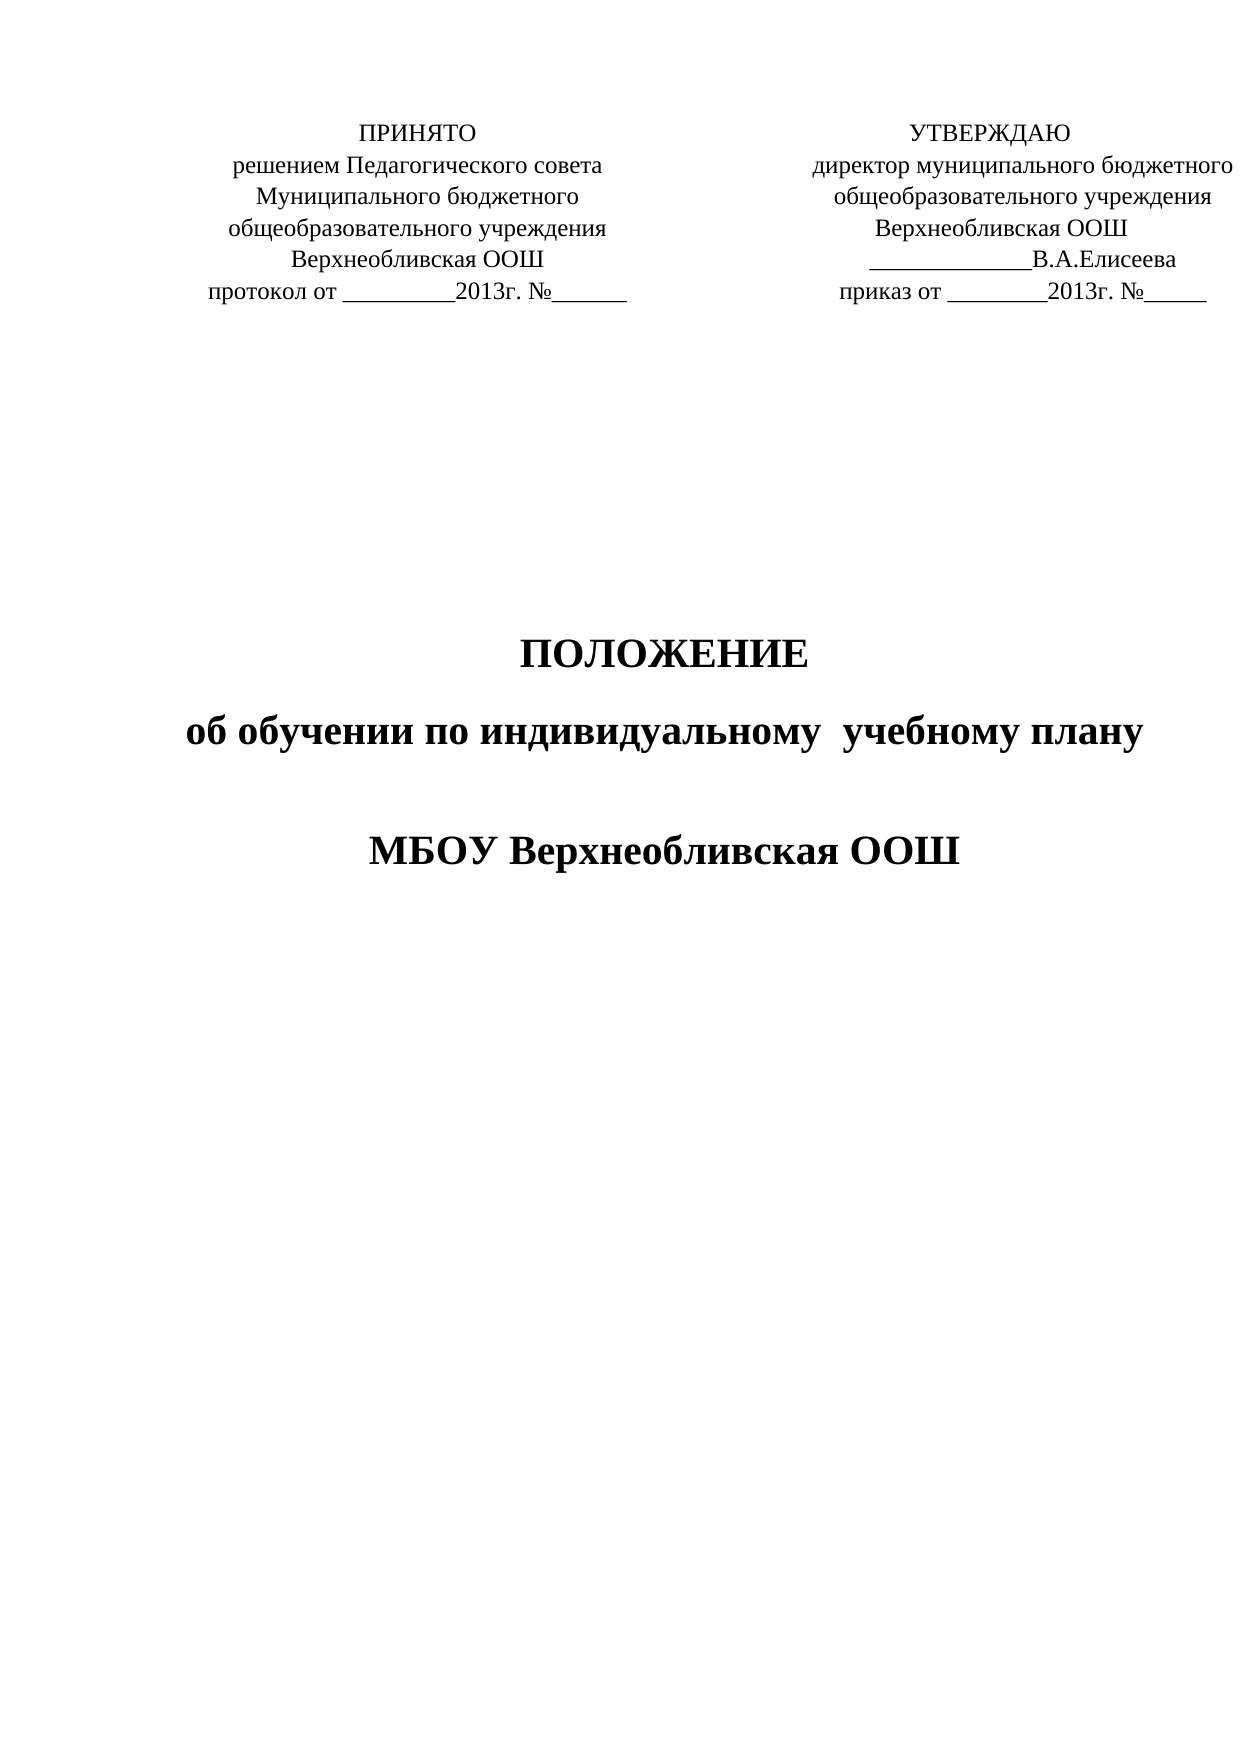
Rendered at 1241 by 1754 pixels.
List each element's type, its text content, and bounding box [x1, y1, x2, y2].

text об обучении по индивидуальному учебному плану [177, 706, 1152, 753]
table_header УТВЕРЖДАЮ директор муниципального бюджетного общеобразовательного учреждения Верхнеобливская ООШ _____________В.А.Елисеева приказ от ________2013г. №_____ [732, 118, 1240, 339]
text ПОЛОЖЕНИЕ [177, 628, 1152, 676]
table_header ПРИНЯТО решением Педагогического совета Муниципального бюджетного общеобразовательного учреждения Верхнеобливская ООШ протокол от _________2013г. №______ [177, 118, 732, 339]
text МБОУ Верхнеобливская ООШ [177, 825, 1152, 873]
